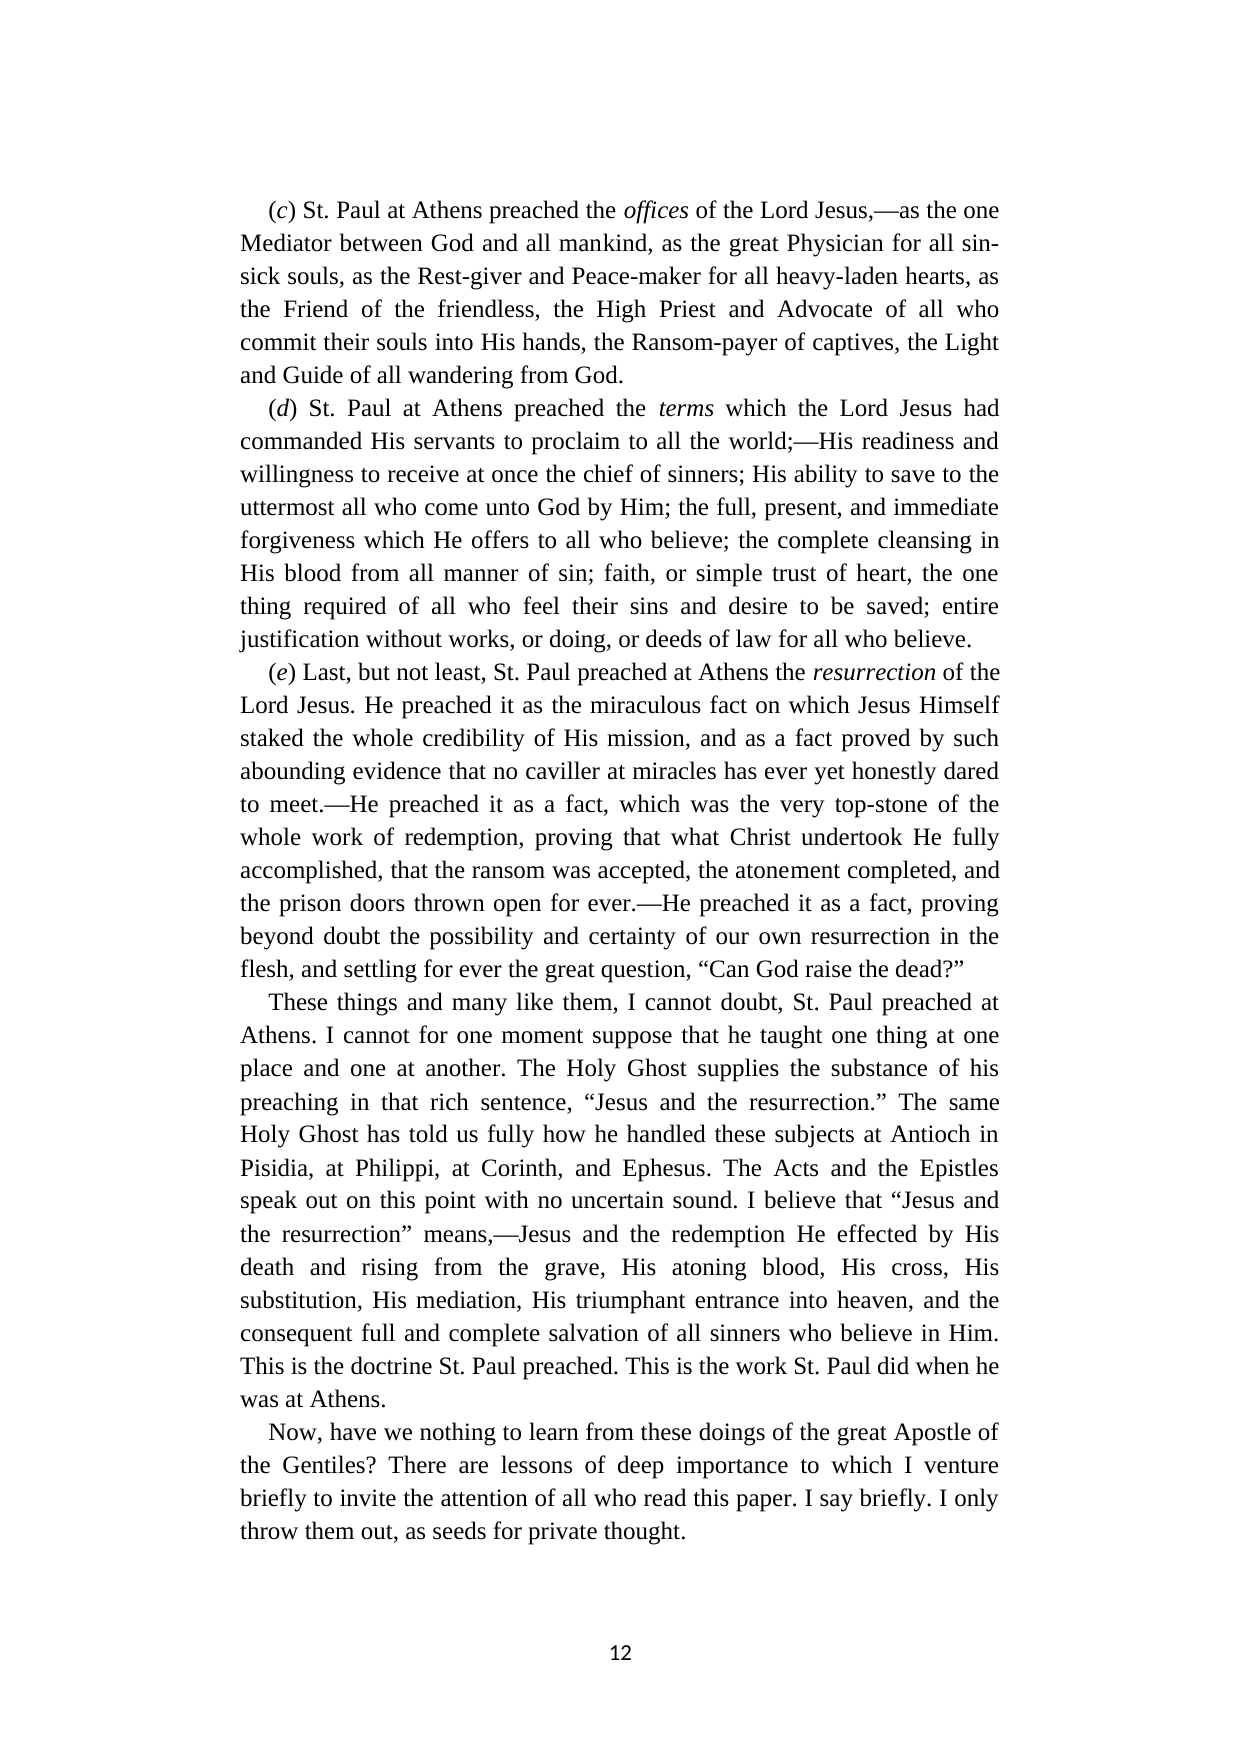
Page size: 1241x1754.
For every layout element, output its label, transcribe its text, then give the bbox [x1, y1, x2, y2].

text (d) St. Paul at Athens preached the terms which the Lord Jesus had commanded His servants to proclaim to all the world;—His readiness and willingness to receive at once the chief of sinners; His ability to save to the uttermost all who come unto God by Him; the full, present, and immediate forgiveness which He offers to all who believe; the complete cleansing in His blood from all manner of sin; faith, or simple trust of heart, the one thing required of all who feel their sins and desire to be saved; entire justification without works, or doing, or deeds of law for all who believe. [240, 393, 1000, 653]
text Now, have we nothing to learn from these doings of the great Apostle of the Gentiles? There are lessons of deep importance to which I venture briefly to invite the attention of all who read this paper. I say briefly. I only throw them out, as seeds for private thought. [240, 1417, 1000, 1544]
text (e) Last, but not least, St. Paul preached at Athens the resurrection of the Lord Jesus. He preached it as the miraculous fact on which Jesus Himself staked the whole credibility of His mission, and as a fact proved by such abounding evidence that no caviller at miracles has ever yet honestly dared to meet.—He preached it as a fact, which was the very top-stone of the whole work of redemption, proving that what Christ undertook He fully accomplished, that the ransom was accepted, the atonement completed, and the prison doors thrown open for ever.—He preached it as a fact, proving beyond doubt the possibility and certainty of our own resurrection in the flesh, and settling for ever the great question, “Can God raise the dead?” [240, 657, 1000, 983]
text These things and many like them, I cannot doubt, St. Paul preached at Athens. I cannot for one moment suppose that he taught one thing at one place and one at another. The Holy Ghost supplies the substance of his preaching in that rich sentence, “Jesus and the resurrection.” The same Holy Ghost has told us fully how he handled these subjects at Antioch in Pisidia, at Philippi, at Corinth, and Ephesus. The Acts and the Epistles speak out on this point with no uncertain sound. I believe that “Jesus and the resurrection” means,—Jesus and the redemption He effected by His death and rising from the grave, His atoning blood, His cross, His substitution, His mediation, His triumphant entrance into heaven, and the consequent full and complete salvation of all sinners who believe in Him. This is the doctrine St. Paul preached. This is the work St. Paul did when he was at Athens. [240, 987, 1000, 1412]
text (c) St. Paul at Athens preached the offices of the Lord Jesus,—as the one Mediator between God and all mankind, as the great Physician for all sin-sick souls, as the Rest-giver and Peace-maker for all heavy-laden hearts, as the Friend of the friendless, the High Priest and Advocate of all who commit their souls into His hands, the Ransom-payer of captives, the Light and Guide of all wandering from God. [240, 195, 1000, 389]
